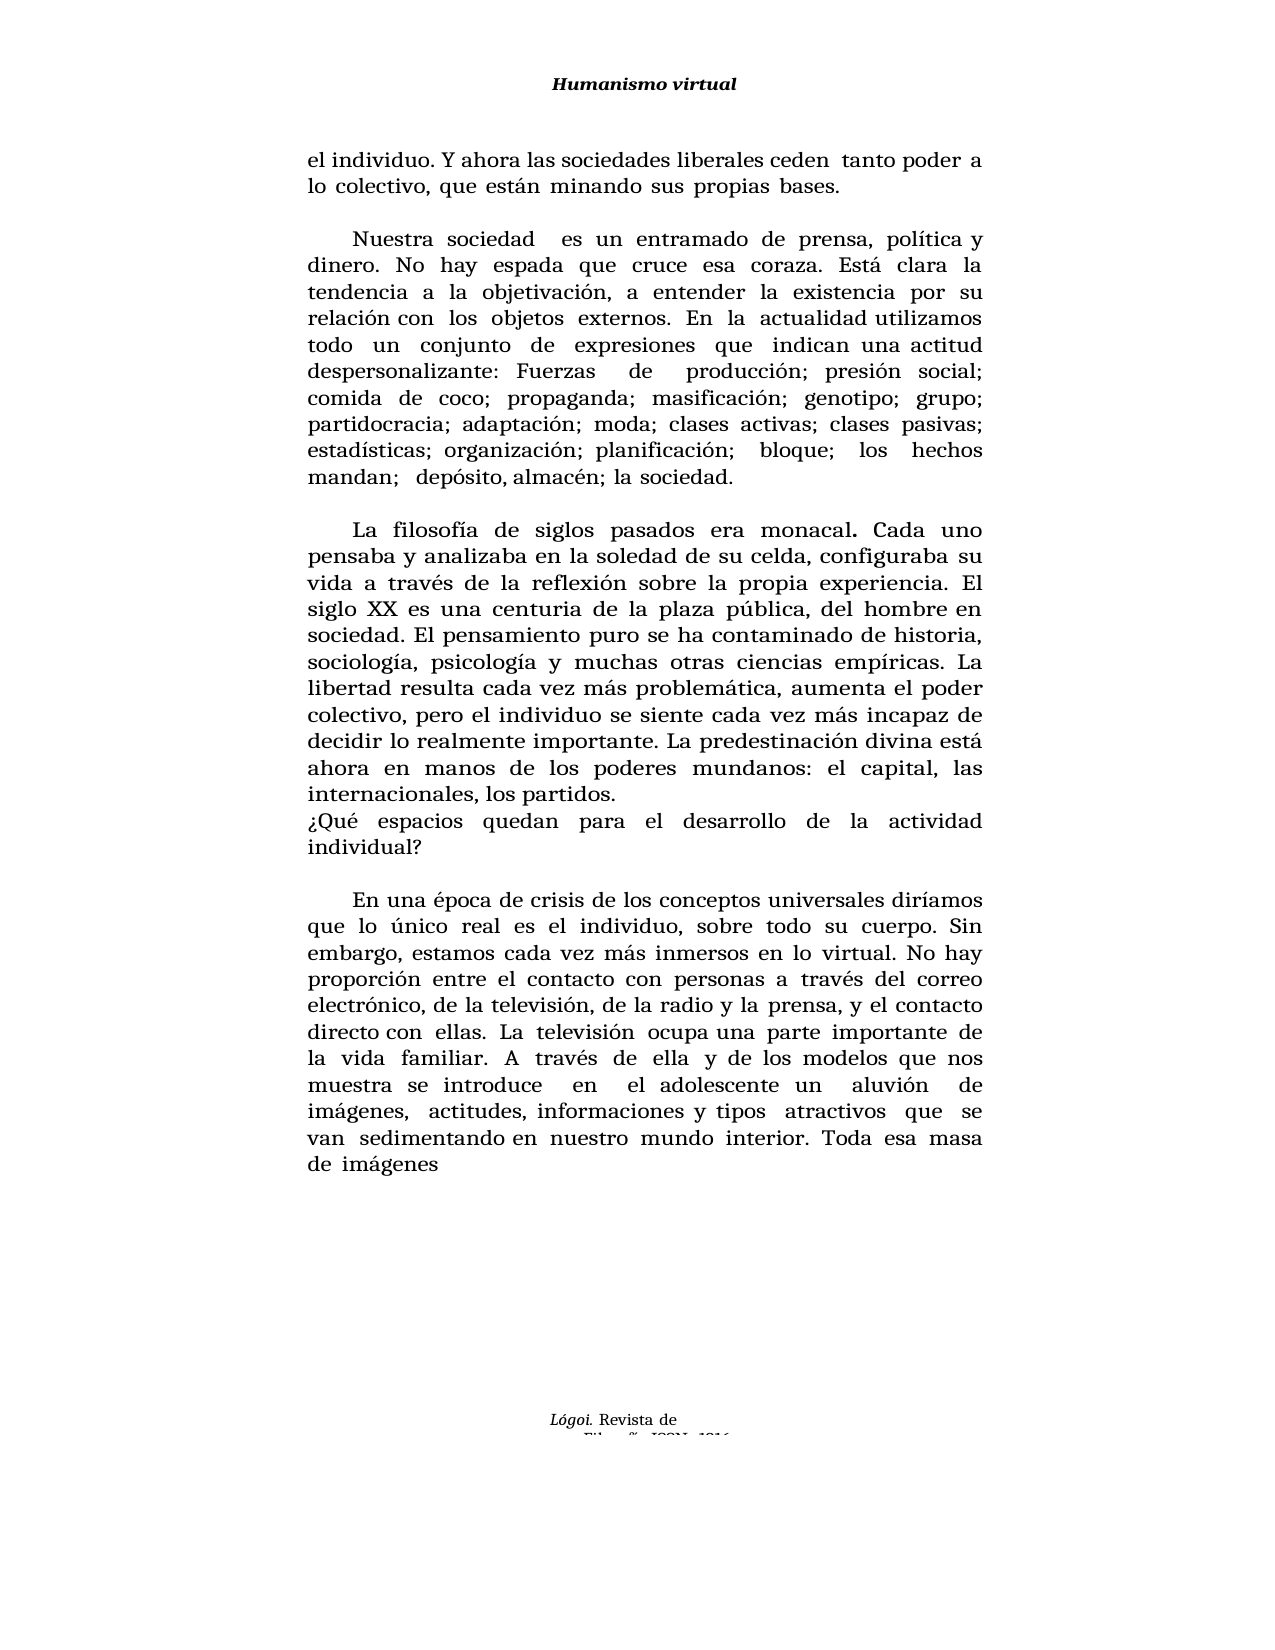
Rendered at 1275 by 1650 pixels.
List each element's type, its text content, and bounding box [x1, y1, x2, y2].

text Nuestra sociedad es un entramado de prensa, política y dinero. No hay espada que cruce esa coraza. Está clara la tendencia a la objetivación, a entender la existencia por su relación con los objetos externos. En la actualidad utilizamos todo un conjunto de expresiones que indican una actitud despersonalizante: Fuerzas de producción; presión social; comida de coco; propaganda; masificación; genotipo; grupo; partidocracia; adaptación; moda; clases activas; clases pasivas; estadísticas; organización; planificación; bloque; los hechos mandan; depósito, almacén; la sociedad. [307, 226, 983, 490]
text el individuo. Y ahora las sociedades liberales ceden tanto poder a lo colectivo, que están minando sus propias bases. [307, 147, 982, 199]
text ¿Qué espacios quedan para el desarrollo de la actividad individual? [307, 808, 983, 860]
text La filosofía de siglos pasados era monacal. Cada uno pensaba y analizaba en la soledad de su celda, configuraba su vida a través de la reflexión sobre la propia experiencia. El siglo XX es una centuria de la plaza pública, del hombre en sociedad. El pensamiento puro se ha contaminado de historia, sociología, psicología y muchas otras ciencias empíricas. La libertad resulta cada vez más problemática, aumenta el poder colectivo, pero el individuo se siente cada vez más incapaz de decidir lo realmente importante. La predestinación divina está ahora en manos de los poderes mundanos: el capital, las internacionales, los partidos. [307, 517, 983, 807]
text En una época de crisis de los conceptos universales diríamos que lo único real es el individuo, sobre todo su cuerpo. Sin embargo, estamos cada vez más inmersos en lo virtual. No hay proporción entre el contacto con personas a través del correo electrónico, de la televisión, de la radio y la prensa, y el contacto directo con ellas. La televisión ocupa una parte importante de la vida familiar. A través de ella y de los modelos que nos muestra se introduce en el adolescente un aluvión de imágenes, actitudes, informaciones y tipos atractivos que se van sedimentando en nuestro mundo interior. Toda esa masa de imágenes [307, 887, 983, 1177]
